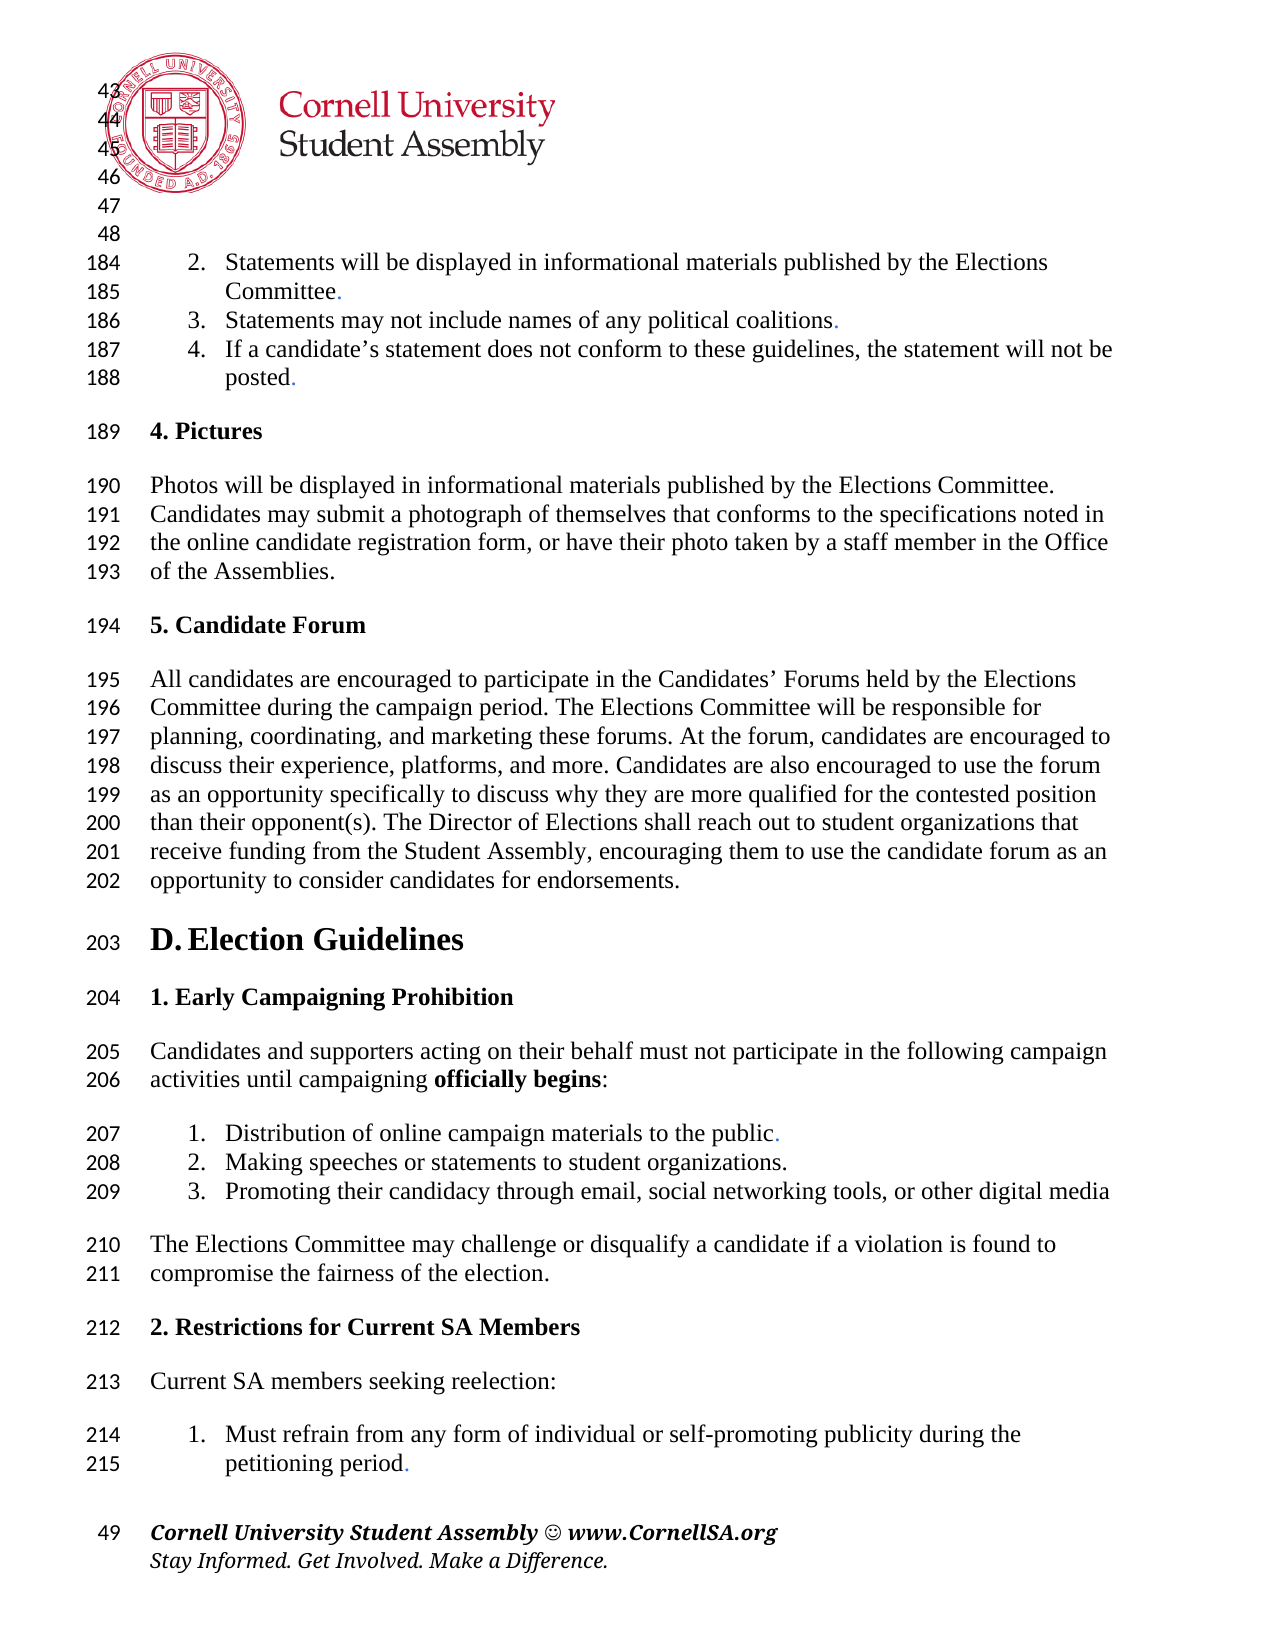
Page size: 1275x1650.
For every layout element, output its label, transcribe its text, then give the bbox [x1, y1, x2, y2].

text All candidates are encouraged to participate in the Candidates’ Forums held by the Elections Committee during the campaign period. The Elections Committee will be responsible for planning, coordinating, and marketing these forums. At the forum, candidates are encouraged to discuss their experience, platforms, and more. Candidates are also encouraged to use the forum as an opportunity specifically to discuss why they are more qualified for the contested position than their opponent(s). The Director of Elections shall reach out to student organizations that receive funding from the Student Assembly, encouraging them to use the candidate forum as an opportunity to consider candidates for endorsements. [150, 664, 1125, 894]
text 4. Pictures [150, 416, 1125, 445]
list If a candidate’s statement does not conform to these guidelines, the statement will not be posted. [187, 334, 1125, 391]
text Candidates and supporters acting on their behalf must not participate in the following campaign activities until campaigning officially begins: [150, 1036, 1125, 1093]
list Making speeches or statements to student organizations. [187, 1147, 1125, 1176]
list Statements will be displayed in informational materials published by the Elections Committee. [187, 247, 1125, 305]
text 1. Early Campaigning Prohibition [150, 982, 1125, 1011]
text 5. Candidate Forum [150, 610, 1125, 639]
list Statements may not include names of any political coalitions. [187, 305, 1125, 334]
text Photos will be displayed in informational materials published by the Elections Committee. Candidates may submit a photograph of themselves that conforms to the specifications noted in the online candidate registration form, or have their photo taken by a staff member in the Office of the Assemblies. [150, 470, 1125, 585]
list Promoting their candidacy through email, social networking tools, or other digital media [187, 1176, 1125, 1204]
list Distribution of online campaign materials to the public. [187, 1118, 1125, 1147]
list Election Guidelines [150, 919, 1125, 957]
list Must refrain from any form of individual or self-promoting publicity during the petitioning period. [187, 1419, 1125, 1477]
text Current SA members seeking reelection: [150, 1366, 1125, 1394]
text The Elections Committee may challenge or disqualify a candidate if a violation is found to compromise the fairness of the election. [150, 1229, 1125, 1287]
text 2. Restrictions for Current SA Members [150, 1312, 1125, 1341]
